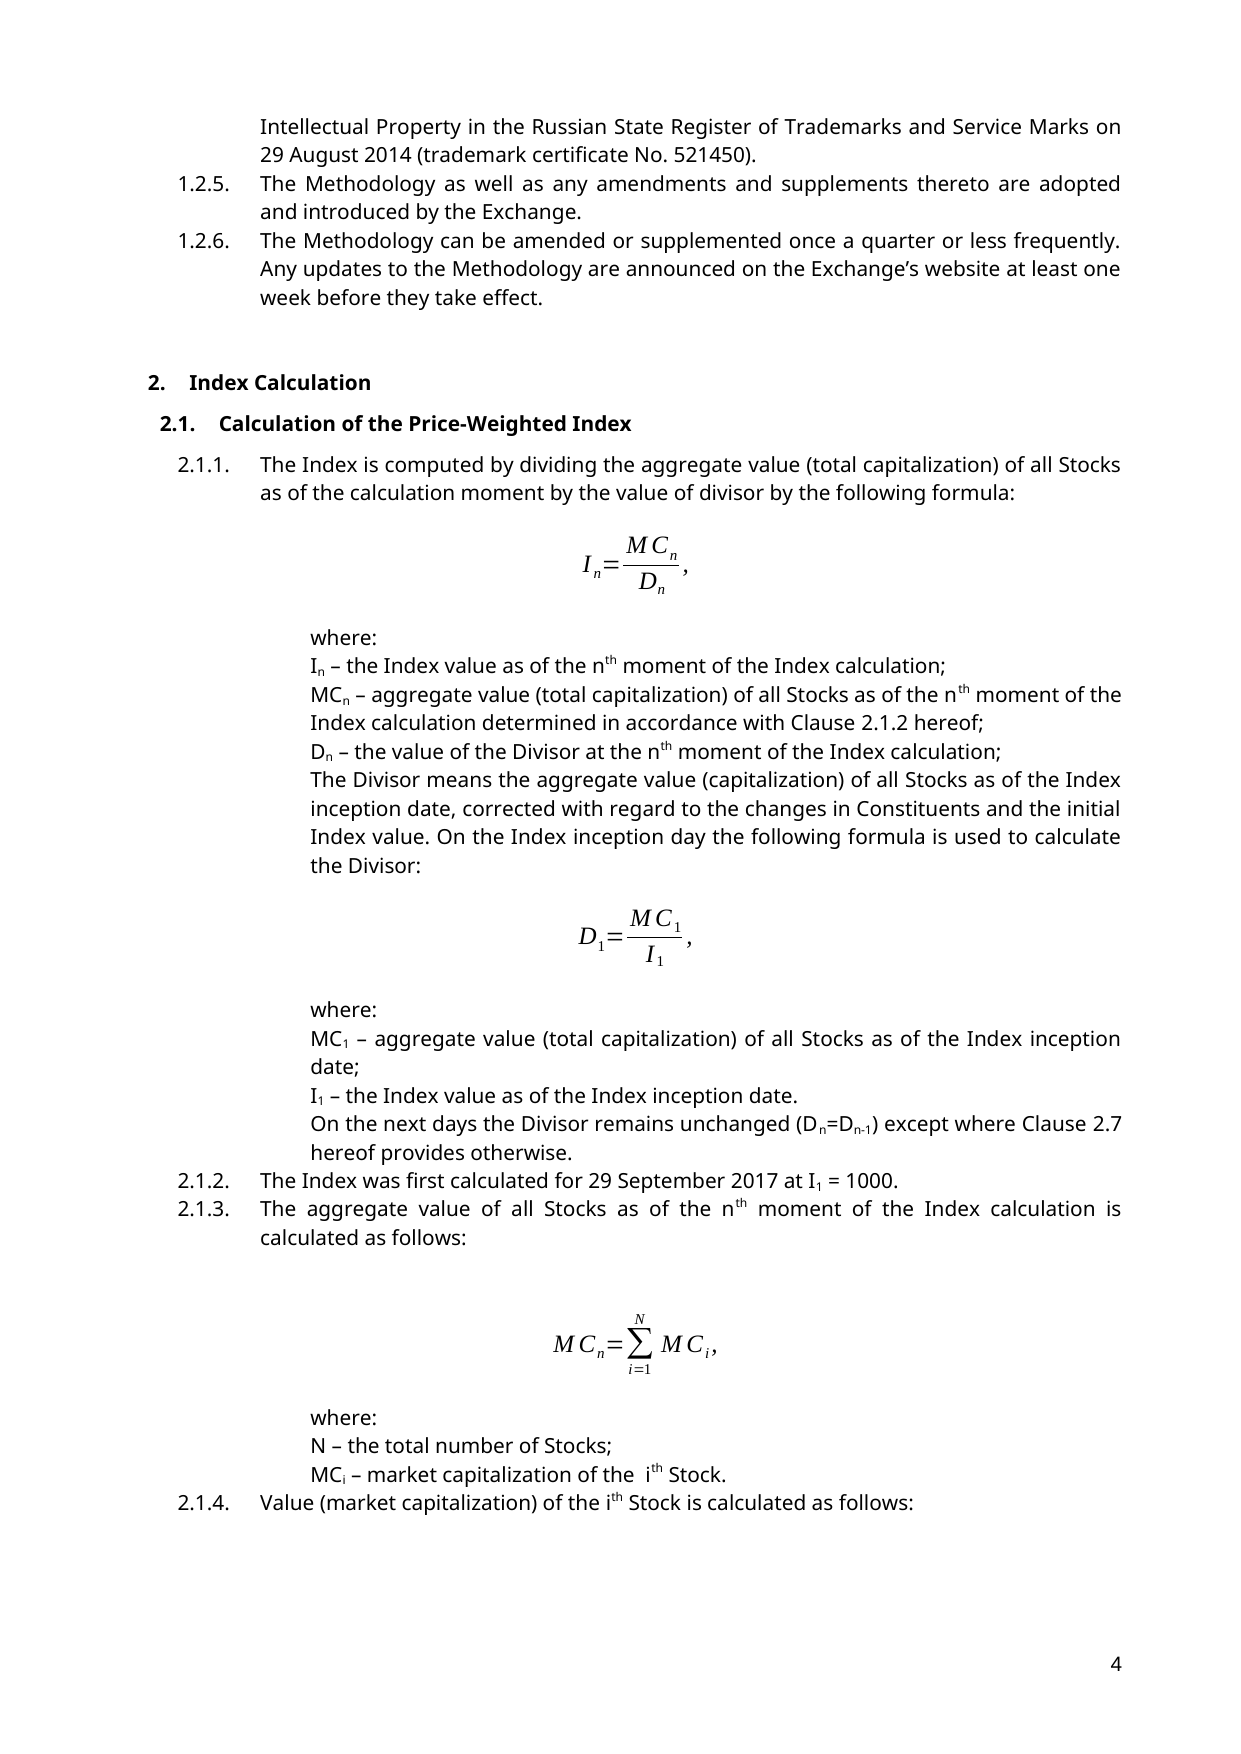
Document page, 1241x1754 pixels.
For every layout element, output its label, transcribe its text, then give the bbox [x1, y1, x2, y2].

text The Methodology as well as any amendments and supplements thereto are adopted and introduced by the Exchange. [177, 169, 1122, 226]
text MCi – market capitalization of the ith Stock. [310, 1460, 1122, 1488]
text MC1 – aggregate value (total capitalization) of all Stocks as of the Index inception date; [310, 1024, 1122, 1081]
text In – the Index value as of the nth moment of the Index calculation; [310, 652, 1122, 680]
text where: [310, 1403, 1122, 1431]
text The Methodology can be amended or supplemented once a quarter or less frequently. Any updates to the Methodology are announced on the Exchange’s website at least one week before they take effect. [177, 226, 1122, 311]
text Value (market capitalization) of the ith Stock is calculated as follows: [177, 1488, 1122, 1517]
text where: [310, 623, 1122, 652]
text N – the total number of Stocks; [310, 1431, 1122, 1460]
title Calculation of the Price-Weighted Index [159, 409, 1122, 437]
text I1 – the Index value as of the Index inception date. [310, 1081, 1122, 1109]
text The aggregate value of all Stocks as of the nth moment of the Index calculation is calculated as follows: [177, 1194, 1122, 1251]
text The Index is computed by dividing the aggregate value (total capitalization) of all Stocks as of the calculation moment by the value of divisor by the following formula: [177, 450, 1122, 507]
subtitle Index Calculation [148, 368, 1122, 397]
text On the next days the Divisor remains unchanged (Dn=Dn-1) except where Clause 2.7 hereof provides otherwise. [310, 1109, 1122, 1166]
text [177, 112, 1122, 169]
text MCn – aggregate value (total capitalization) of all Stocks as of the nth moment of the Index calculation determined in accordance with Clause 2.1.2 hereof; [310, 680, 1122, 737]
text The Divisor means the aggregate value (capitalization) of all Stocks as of the Index inception date, corrected with regard to the changes in Constituents and the initial Index value. On the Index inception day the following formula is used to calculate the Divisor: [310, 765, 1122, 879]
text Dn – the value of the Divisor at the nth moment of the Index calculation; [310, 737, 1122, 765]
text The Index was first calculated for 29 September 2017 at I1 = 1000. [177, 1166, 1122, 1194]
text where: [310, 996, 1122, 1024]
